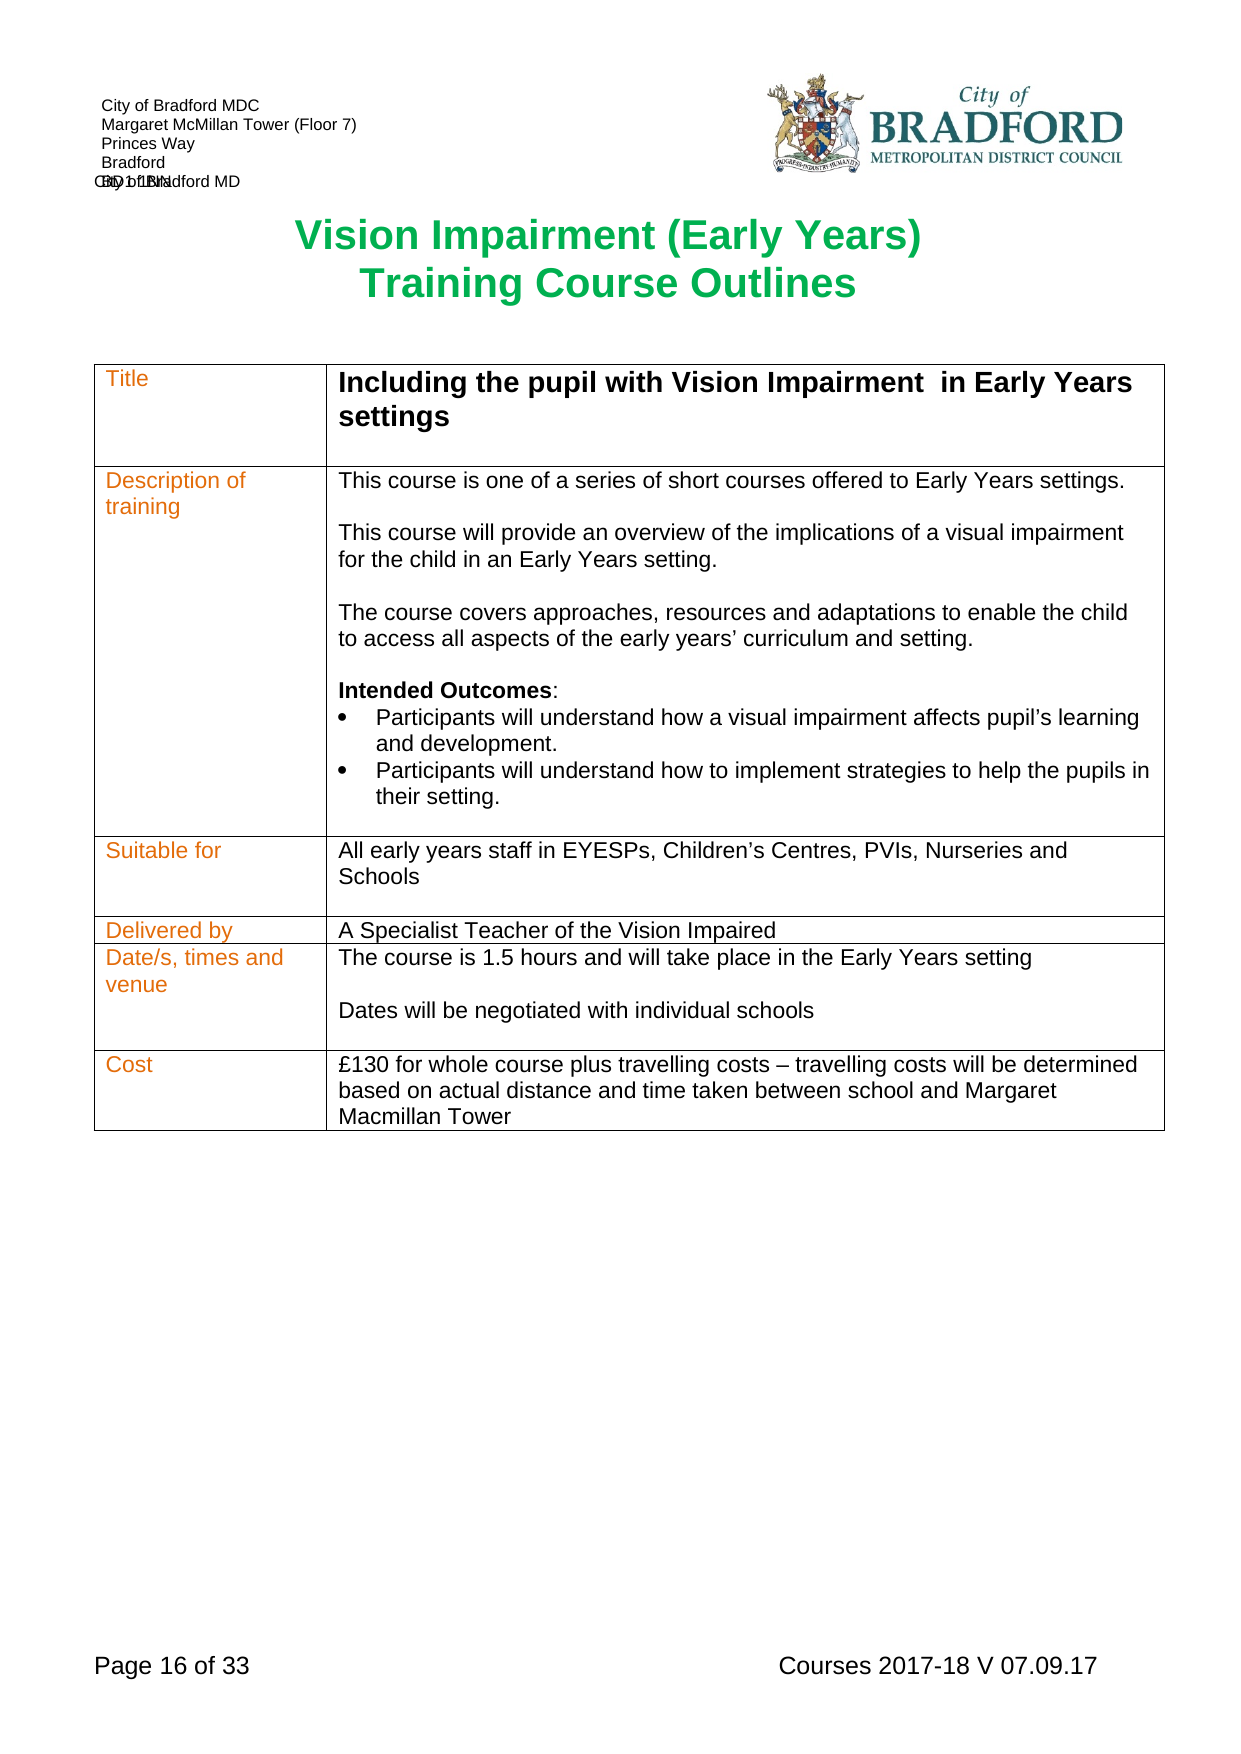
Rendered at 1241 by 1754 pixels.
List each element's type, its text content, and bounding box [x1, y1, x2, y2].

table_cell This course is one of a series of short courses offered to Early Years settings. This course will provide an overview of the implications of a visual impairment for the child in an Early Years setting. The course covers approaches, resources and adaptations to enable the child to access all aspects of the early years’ curriculum and setting. Intended Outcomes: Participants will understand how a visual impairment affects pupil’s learning and development. Participants will understand how to implement strategies to help the pupils in their setting. [327, 467, 1164, 836]
text Vision Impairment (Early Years) [94, 211, 1122, 258]
table_cell £130 for whole course plus travelling costs – travelling costs will be determined based on actual distance and time taken between school and Margaret Macmillan Tower [327, 1051, 1164, 1130]
table_cell Delivered by [95, 917, 326, 943]
table_cell All early years staff in EYESPs, Children’s Centres, PVIs, Nurseries and Schools [327, 837, 1164, 916]
table_cell The course is 1.5 hours and will take place in the Early Years setting Dates will be negotiated with individual schools [327, 944, 1164, 1049]
text Training Course Outlines [94, 258, 1122, 306]
picture [767, 73, 1123, 173]
table_cell A Specialist Teacher of the Vision Impaired [327, 917, 1164, 943]
table_cell Cost [95, 1051, 326, 1130]
table_header Title [95, 365, 326, 466]
table_cell Description of training [95, 467, 326, 836]
table_cell Suitable for [95, 837, 326, 916]
table_header Including the pupil with Vision Impairment in Early Years settings [327, 365, 1164, 466]
table_cell Date/s, times and venue [95, 944, 326, 1049]
